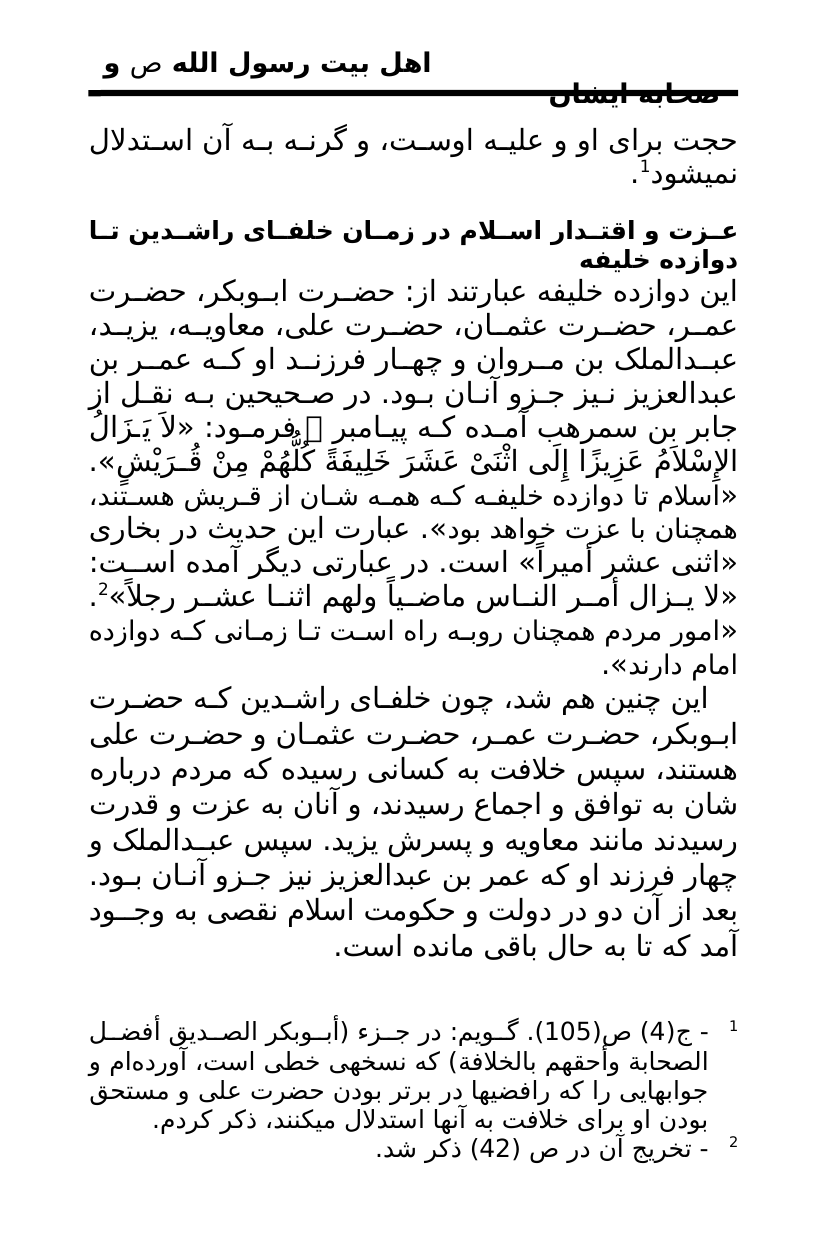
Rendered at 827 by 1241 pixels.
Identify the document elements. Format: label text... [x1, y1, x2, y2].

text این چنین هم شد، چون خلفای راشدین که حضرت ابوبکر، حضرت عمر، حضرت عثمان و حضرت علی هستند، سپس خلافت به کسانی رسیده که مردم درباره شان به توافق و اجماع رسیدند، و آنان به عزت و قدرت رسیدند مانند معاویه و پسرش یزید. سپس عبدالملک و چهار فرزند او که عمر بن عبدالعزیز نیز جزو آنان بود. بعد از آن دو در دولت و حکومت اسلام نقصی به وجود آمد که تا به حال باقی مانده است. [89, 682, 738, 963]
text عزت و اقتدار اسلام در زمان خلفای راشدین تا دوازده خلیفه [89, 216, 738, 274]
text این دوازده خلیفه عبارتند از: حضرت ابوبکر، حضرت عمر، حضرت عثمان، حضرت علی، معاویه، یزید، عبدالملک بن مروان و چهار فرزند او که عمر بن عبدالعزیز نیز جزو آنان بود. در صحیحین به نقل از جابر بن سمرهب آمده که پیامبر فرمود: «لاَ يَزَالُ الإِسْلاَمُ عَزِيزًا إِلَى اثْنَىْ عَشَرَ خَلِيفَةً كُلُّهُمْ مِنْ قُرَيْشٍ». «اسلام تا دوازده خلیفه که همه شان از قریش هستند، همچنان با عزت خواهد بود». عبارت این حدیث در بخاری «اثنی عشر أمیراً» است. در عبارتی دیگر آمده است: «لا يزال أمر الناس ماضياً ولهم اثنا عشر رجلاً». «امور مردم همچنان روبه راه است تا زمانی که دوازده امام دارند». [89, 274, 738, 682]
text حافظ ابوالحسن دارقطنی کتاب «ثناء الصحابة علی القرابة وثناء القرابة علی الصحابة» را تدوین نمود، و قسمتی از این موارد را در آن ذکر کرده است. همچنین همه‎ی اهل حدیث که در زمینه‎ی سنت تألیفاتی داشته‌اند، همچون کتاب «السنة» اثر عبدالله بن احمد و «السنة» اثر خلال و «السنة» اثر ابن بطه و «السنة» اثر آجری و لالکائی و بیهقی و ابوذر هروی و طلمنکی و ابوحفص بن شاهین و چندین برابر این کتاب‏ها مانند کتاب «فضائل الصحابة» از امام احمد، و ابونعیم، و تفسیر ثعلبی که در آن‏ها فضائل خلفای سه‏گانه آمده است، و این خود از بزرگ‏ترین حجت‏ها و دلایل این امر است. اگر این مقدار حجت است آن حجت برای او و علیه اوست، و گرنه به آن استدلال نمی‏شود. [89, 123, 738, 191]
